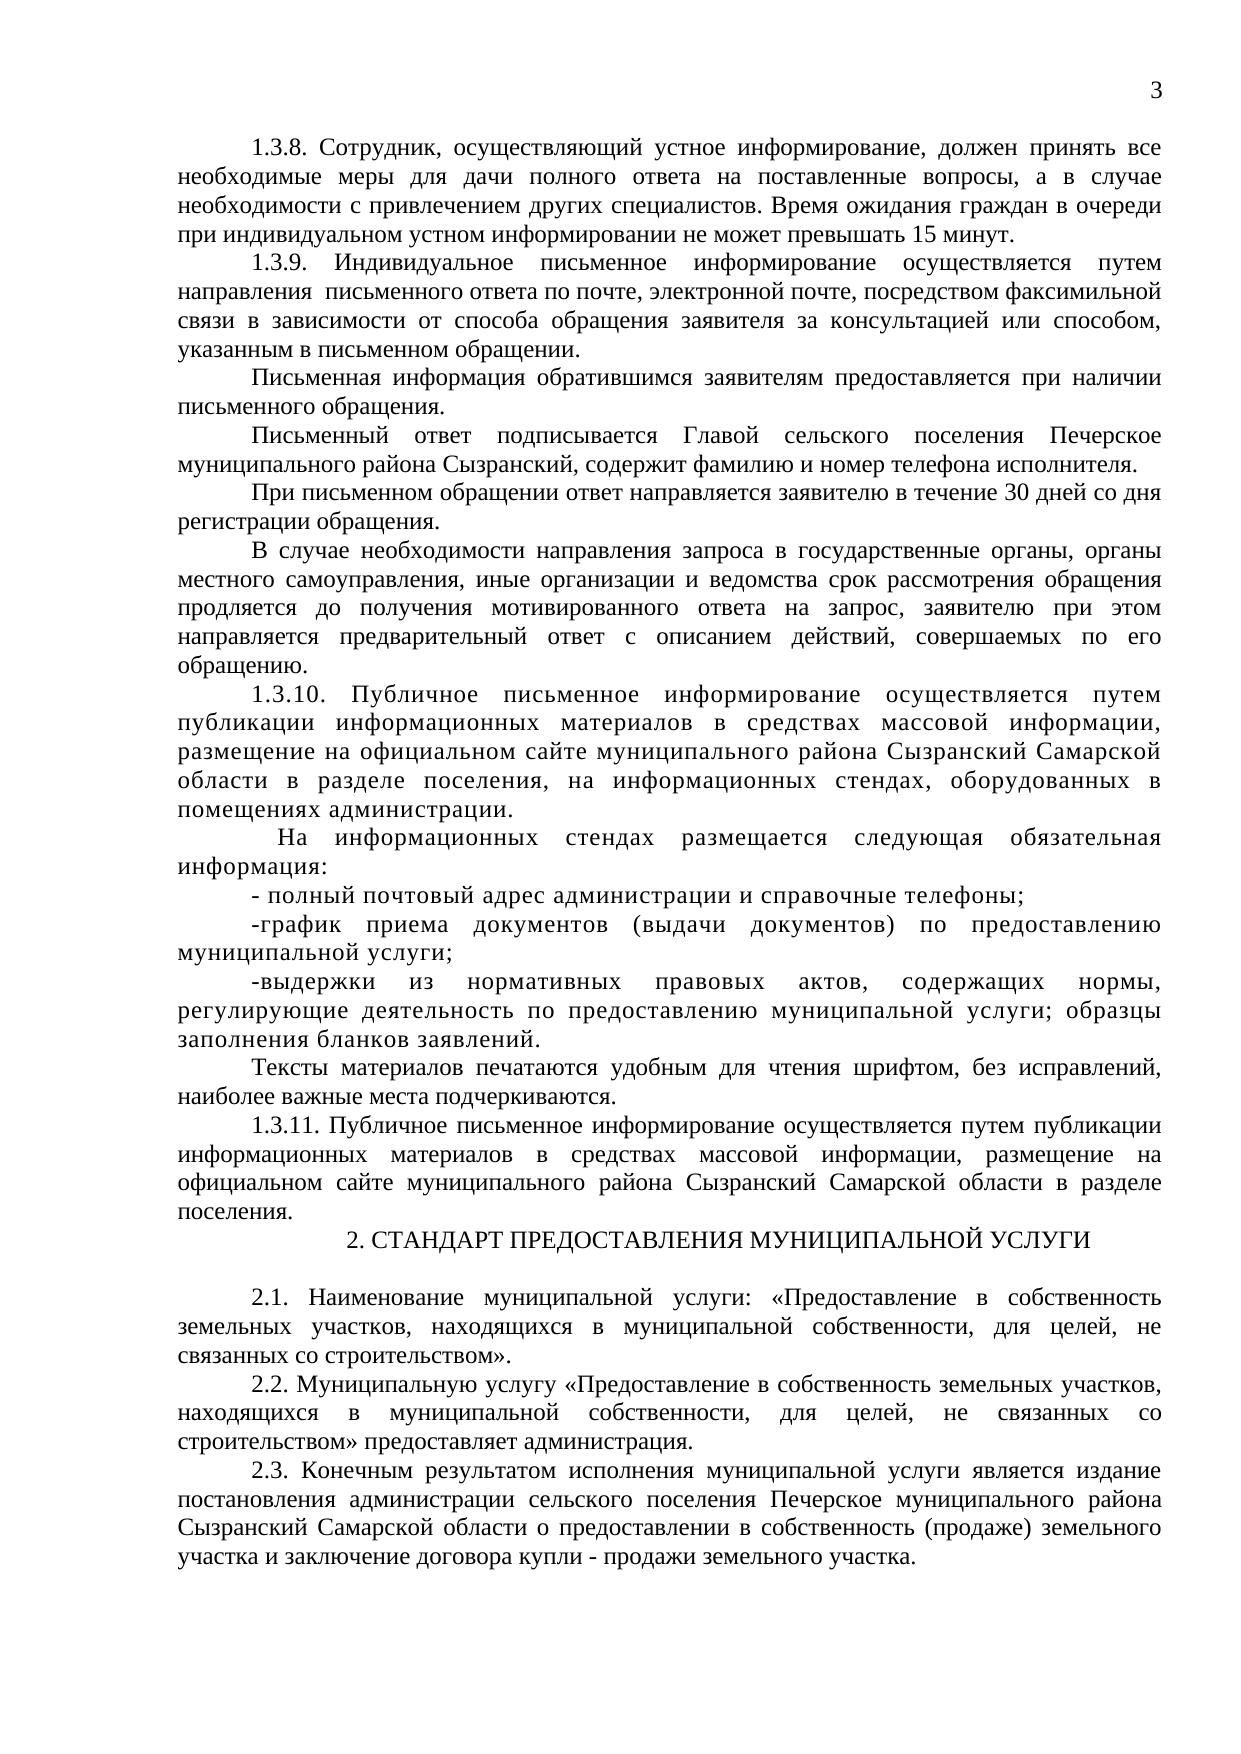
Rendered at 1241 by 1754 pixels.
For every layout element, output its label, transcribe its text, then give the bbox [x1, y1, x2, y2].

text 2.3. Конечным результатом исполнения муниципальной услуги является издание постановления администрации сельского поселения Печерское муниципального района Сызранский Самарской области о предоставлении в собственность (продаже) земельного участка и заключение договора купли - продажи земельного участка. [177, 1455, 1162, 1570]
text 2.2. Муниципальную услугу «Предоставление в собственность земельных участков, находящихся в муниципальной собственности, для целей, не связанных со строительством» предоставляет администрация. [177, 1369, 1162, 1455]
text Письменная информация обратившимся заявителям предоставляется при наличии письменного обращения. [177, 362, 1162, 420]
text Письменный ответ подписывается Главой сельского поселения Печерское муниципального района Сызранский, содержит фамилию и номер телефона исполнителя. [177, 420, 1162, 477]
text 1.3.10. Публичное письменное информирование осуществляется путем публикации информационных материалов в средствах массовой информации, размещение на официальном сайте муниципального района Сызранский Самарской области в разделе поселения, на информационных стендах, оборудованных в помещениях администрации. [177, 679, 1162, 822]
text При письменном обращении ответ направляется заявителю в течение 30 дней со дня регистрации обращения. [177, 477, 1162, 535]
text 1.3.11. Публичное письменное информирование осуществляется путем публикации информационных материалов в средствах массовой информации, размещение на официальном сайте муниципального района Сызранский Самарской области в разделе поселения. [177, 1110, 1162, 1225]
text На информационных стендах размещается следующая обязательная информация: [177, 822, 1162, 880]
text -выдержки из нормативных правовых актов, содержащих нормы, регулирующие деятельность по предоставлению муниципальной услуги; образцы заполнения бланков заявлений. [177, 966, 1162, 1052]
text В случае необходимости направления запроса в государственные органы, органы местного самоуправления, иные организации и ведомства срок рассмотрения обращения продляется до получения мотивированного ответа на запрос, заявителю при этом направляется предварительный ответ с описанием действий, совершаемых по его обращению. [177, 535, 1162, 679]
text 2. СТАНДАРТ ПРЕДОСТАВЛЕНИЯ МУНИЦИПАЛЬНОЙ УСЛУГИ [177, 1225, 1162, 1254]
text - полный почтовый адрес администрации и справочные телефоны; [177, 880, 1162, 909]
text -график приема документов (выдачи документов) по предоставлению муниципальной услуги; [177, 909, 1162, 966]
text 1.3.9. Индивидуальное письменное информирование осуществляется путем направления письменного ответа по почте, электронной почте, посредством факсимильной связи в зависимости от способа обращения заявителя за консультацией или способом, указанным в письменном обращении. [177, 247, 1162, 362]
text 1.3.8. Сотрудник, осуществляющий устное информирование, должен принять все необходимые меры для дачи полного ответа на поставленные вопросы, а в случае необходимости с привлечением других специалистов. Время ожидания граждан в очереди при индивидуальном устном информировании не может превышать 15 минут. [177, 132, 1162, 247]
text 2.1. Наименование муниципальной услуги: «Предоставление в собственность земельных участков, находящихся в муниципальной собственности, для целей, не связанных со строительством». [177, 1282, 1162, 1369]
text Тексты материалов печатаются удобным для чтения шрифтом, без исправлений, наиболее важные места подчеркиваются. [177, 1052, 1162, 1110]
